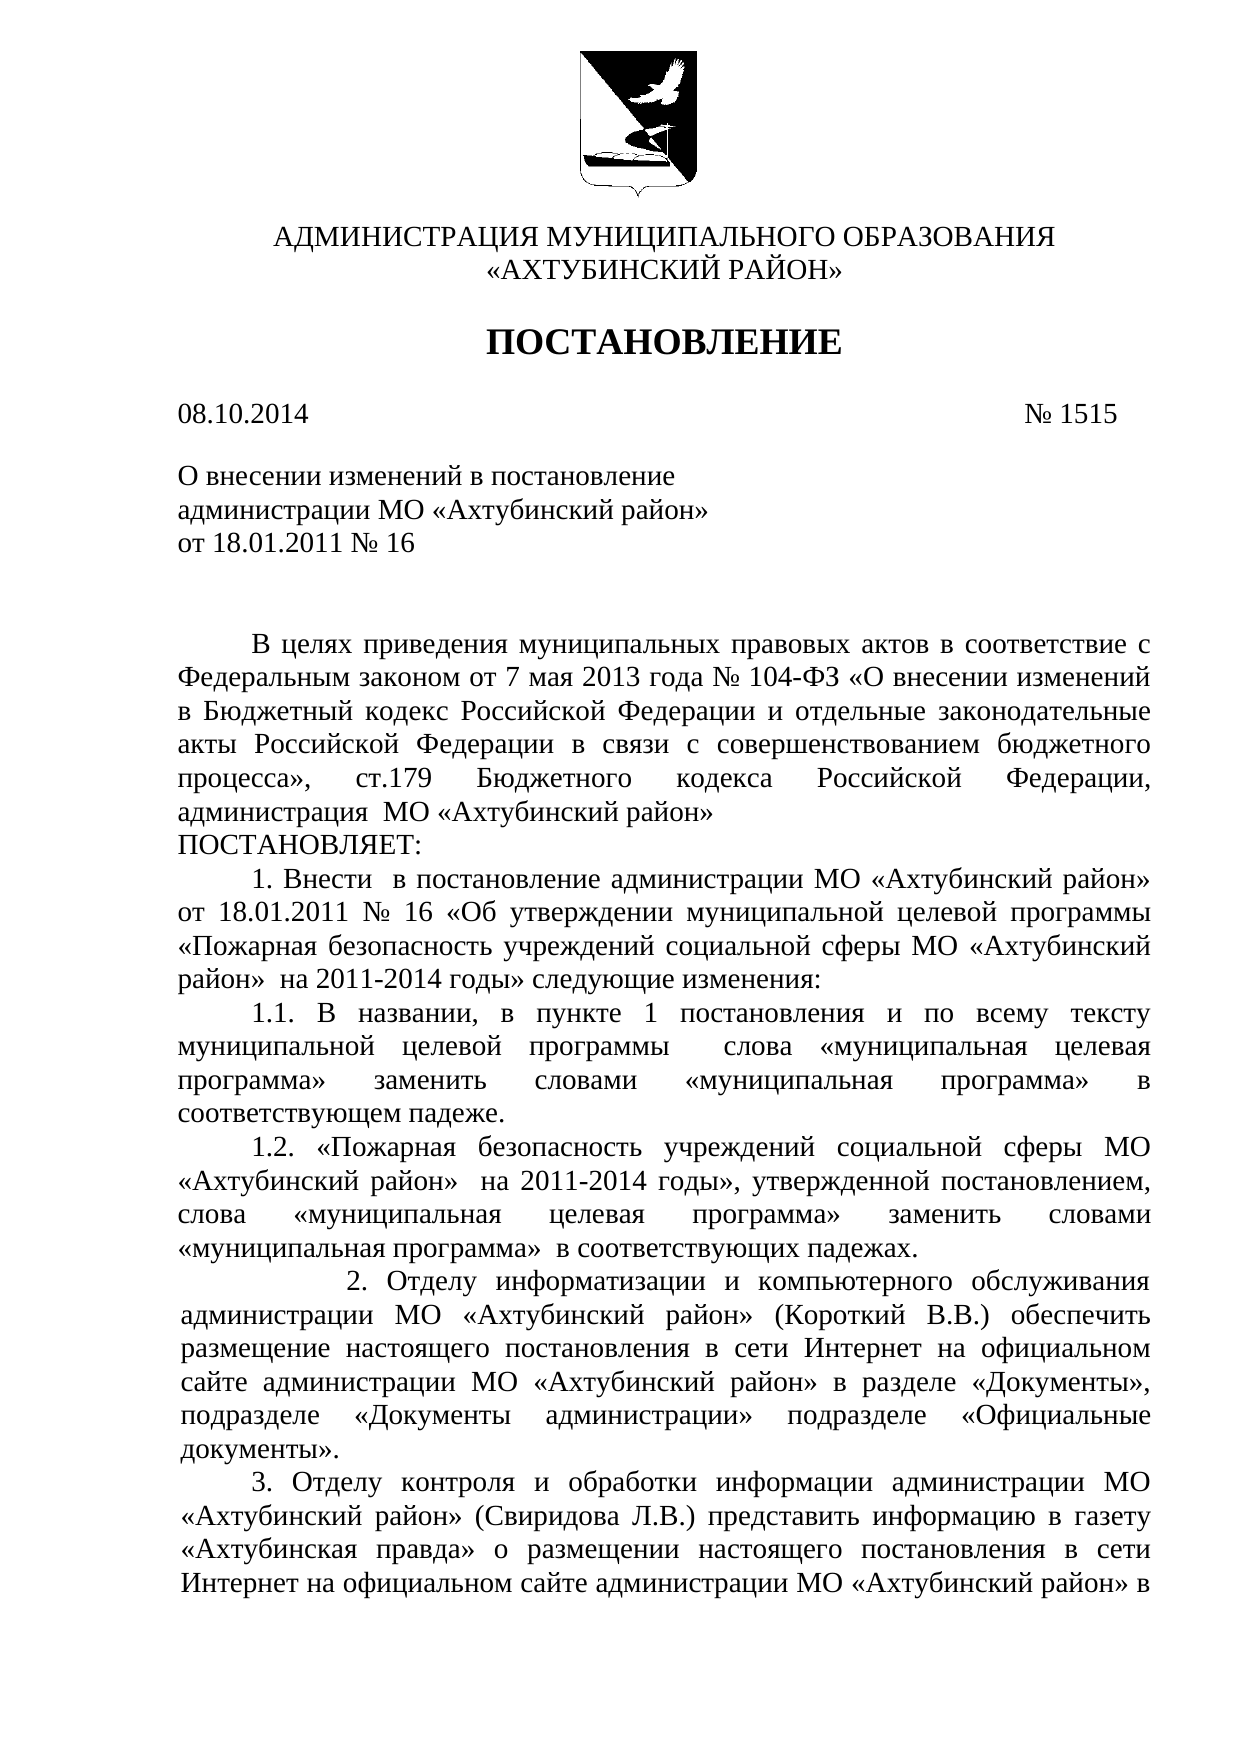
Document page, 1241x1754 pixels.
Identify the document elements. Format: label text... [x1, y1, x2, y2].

title 08.10.2014 № 1515 [177, 396, 1152, 429]
picture [578, 51, 715, 198]
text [180, 1464, 1152, 1599]
title АДМИНИСТРАЦИЯ МУНИЦИПАЛЬНОГО ОБРАЗОВАНИЯ [177, 219, 1152, 252]
text администрации МО «Ахтубинский район» [177, 492, 1152, 525]
title «АХТУБИНСКИЙ РАЙОН» [177, 252, 1152, 286]
text О внесении изменений в постановление [177, 458, 1152, 492]
title ПОСТАНОВЛЕНИЕ [177, 319, 1152, 362]
text 1. Внести в постановление администрации МО «Ахтубинский район» от 18.01.2011 № 16 «Об утверждении муниципальной целевой программы «Пожарная безопасность учреждений социальной сферы МО «Ахтубинский район» на 2011-2014 годы» следующие изменения: [177, 861, 1152, 995]
text 1.1. В названии, в пункте 1 постановления и по всему тексту муниципальной целевой программы слова «муниципальная целевая программа» заменить словами «муниципальная программа» в соответствующем падеже. [177, 995, 1152, 1129]
text ПОСТАНОВЛЯЕТ: [177, 827, 1152, 861]
text 1.2. «Пожарная безопасность учреждений социальной сферы МО «Ахтубинский район» на 2011-2014 годы», утвержденной постановлением, слова «муниципальная целевая программа» заменить словами «муниципальная программа» в соответствующих падежах. [177, 1129, 1152, 1263]
text В целях приведения муниципальных правовых актов в соответствие с Федеральным законом от 7 мая 2013 года № 104-ФЗ «О внесении изменений в Бюджетный кодекс Российской Федерации и отдельные законодательные акты Российской Федерации в связи с совершенствованием бюджетного процесса», ст.179 Бюджетного кодекса Российской Федерации, администрация МО «Ахтубинский район» [177, 626, 1152, 827]
text 2. Отделу информатизации и компьютерного обслуживания администрации МО «Ахтубинский район» (Короткий В.В.) обеспечить размещение настоящего постановления в сети Интернет на официальном сайте администрации МО «Ахтубинский район» в разделе «Документы», подразделе «Документы администрации» подразделе «Официальные документы». [180, 1263, 1152, 1464]
text от 18.01.2011 № 16 [177, 525, 1152, 559]
